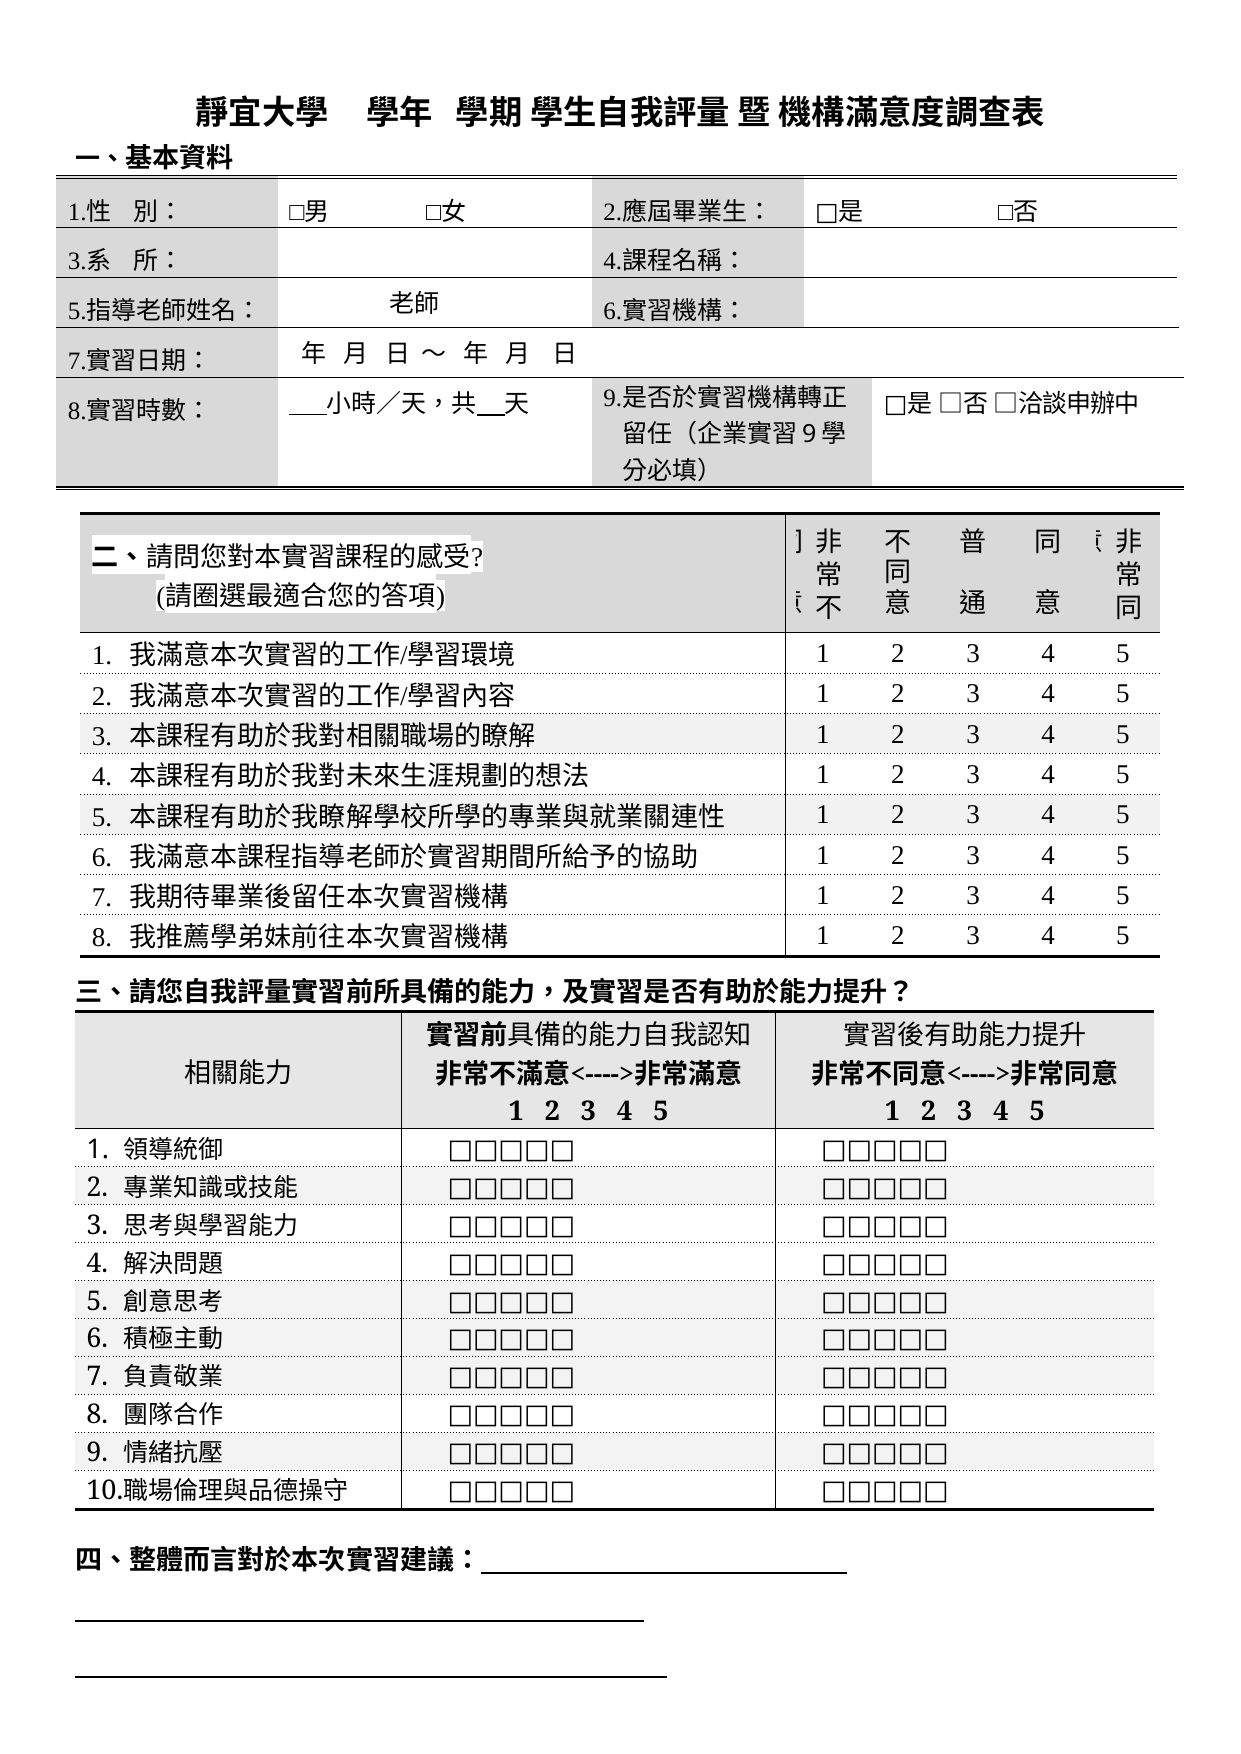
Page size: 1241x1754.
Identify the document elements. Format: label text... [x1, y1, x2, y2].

table_cell 3 [935, 794, 1010, 834]
table_cell 4.課程名稱： [592, 228, 804, 277]
table_cell □□□□□ [402, 1356, 775, 1394]
table_cell 2 [860, 713, 935, 753]
table_header □女 [415, 179, 592, 227]
table_header □男 [278, 179, 414, 227]
table_cell 小時／天，共 天 [278, 378, 592, 486]
table_cell 1 [786, 914, 860, 955]
table_cell 2 [860, 753, 935, 793]
table_header 2.應屆畢業生： [592, 179, 804, 227]
table_cell □□□□□ [402, 1394, 775, 1432]
table_cell □□□□□ [402, 1432, 775, 1469]
table_cell 年 月 日 ～ 年 月 日 [278, 328, 1179, 377]
table_cell 我滿意本課程指導老師於實習期間所給予的協助 [80, 834, 785, 874]
table_header 非常同意 [1085, 515, 1160, 632]
table_cell 1 [786, 874, 860, 914]
table_header 1.性 別： [56, 179, 278, 227]
table_cell 3.系 所： [56, 228, 278, 277]
table_cell □□□□□ [776, 1280, 1154, 1318]
table_cell 1 [786, 794, 860, 834]
table_cell 8.實習時數： [56, 378, 278, 486]
table_cell 本課程有助於我對未來生涯規劃的想法 [80, 753, 785, 793]
table_cell 5 [1085, 914, 1160, 955]
table_cell 5 [1085, 633, 1160, 672]
table_cell 我推薦學弟妹前往本次實習機構 [80, 914, 785, 955]
table_cell 5 [1085, 753, 1160, 793]
table_cell 老師 [278, 278, 592, 327]
table_cell 3 [935, 673, 1010, 713]
table_cell □□□□□ [776, 1166, 1154, 1204]
table_cell 3 [935, 874, 1010, 914]
table_cell 4 [1010, 914, 1085, 955]
table_cell □□□□□ [776, 1242, 1154, 1280]
table_cell 5 [1085, 673, 1160, 713]
text 靜宜大學 學年 學期 學生自我評量 暨 機構滿意度調查表 [75, 85, 1165, 134]
table_cell 職場倫理與品德操守 [75, 1470, 401, 1507]
table_cell □□□□□ [402, 1280, 775, 1318]
table_cell 2 [860, 834, 935, 874]
table_cell [804, 278, 987, 327]
table_cell □□□□□ [402, 1204, 775, 1242]
table_cell □□□□□ [776, 1394, 1154, 1432]
table_cell 積極主動 [75, 1318, 401, 1356]
table_cell 1 [786, 673, 860, 713]
table_cell 2 [860, 673, 935, 713]
table_cell [987, 278, 1177, 327]
table_cell 2 [860, 874, 935, 914]
table_cell 4 [1010, 794, 1085, 834]
table_cell 團隊合作 [75, 1394, 401, 1432]
table_cell 4 [1010, 874, 1085, 914]
table_cell □是 □否 □洽談申辦中 [872, 378, 1184, 486]
table_cell 創意思考 [75, 1280, 401, 1318]
table_cell [987, 228, 1177, 277]
table_cell 情緒抗壓 [75, 1432, 401, 1469]
table_cell 6.實習機構： [592, 278, 804, 327]
table_cell 我滿意本次實習的工作/學習環境 [80, 633, 785, 672]
table_header 同意 [1010, 515, 1085, 632]
table_header □否 [987, 179, 1177, 227]
table_header □是 [804, 179, 987, 227]
table_cell [804, 228, 987, 277]
table_cell 9.是否於實習機構轉正 留任（企業實習9學分必填） [592, 378, 872, 486]
table_cell [459, 228, 592, 277]
table_cell □□□□□ [402, 1470, 775, 1507]
table_cell 3 [935, 633, 1010, 672]
table_cell □□□□□ [776, 1204, 1154, 1242]
text 一、基本資料 [75, 134, 1165, 175]
table_cell 4 [1010, 753, 1085, 793]
table_header 實習前具備的能力自我認知 非常不滿意<---->非常滿意 1 2 3 4 5 [402, 1013, 775, 1128]
table_cell 我滿意本次實習的工作/學習內容 [80, 673, 785, 713]
table_cell 3 [935, 713, 1010, 753]
table_cell 1 [786, 753, 860, 793]
table_cell 7.實習日期： [56, 328, 278, 377]
table_cell □□□□□ [402, 1129, 775, 1166]
table_cell 專業知識或技能 [75, 1166, 401, 1204]
table_cell □□□□□ [776, 1129, 1154, 1166]
table_cell 領導統御 [75, 1129, 401, 1166]
table_cell 4 [1010, 633, 1085, 672]
table_cell 1 [786, 834, 860, 874]
table_cell 負責敬業 [75, 1356, 401, 1394]
table_cell 4 [1010, 713, 1085, 753]
table_cell 5 [1085, 794, 1160, 834]
table_cell 1 [786, 713, 860, 753]
table_header 非常不同意 [786, 515, 860, 632]
text 四、整體而言對於本次實習建議： [75, 1548, 1165, 1575]
table_cell [278, 228, 459, 277]
table_header 相關能力 [75, 1013, 401, 1128]
table_cell 我期待畢業後留任本次實習機構 [80, 874, 785, 914]
table_cell 本課程有助於我瞭解學校所學的專業與就業關連性 [80, 794, 785, 834]
table_cell 解決問題 [75, 1242, 401, 1280]
table_cell 1 [786, 633, 860, 672]
table_cell □□□□□ [402, 1242, 775, 1280]
table_cell □□□□□ [402, 1318, 775, 1356]
table_cell □□□□□ [776, 1318, 1154, 1356]
table_cell □□□□□ [776, 1356, 1154, 1394]
table_cell □□□□□ [402, 1166, 775, 1204]
table_header 不同意 [860, 515, 935, 632]
table_cell 2 [860, 914, 935, 955]
table_header 普通 [935, 515, 1010, 632]
table_cell 5 [1085, 874, 1160, 914]
table_cell □□□□□ [776, 1470, 1154, 1507]
table_cell 4 [1010, 673, 1085, 713]
table_cell 3 [935, 834, 1010, 874]
text 三、請您自我評量實習前所具備的能力，及實習是否有助於能力提升？ [75, 970, 1165, 1009]
table_header 二、請問您對本實習課程的感受? (請圈選最適合您的答項) [80, 515, 785, 632]
table_cell 3 [935, 914, 1010, 955]
table_cell 本課程有助於我對相關職場的瞭解 [80, 713, 785, 753]
table_header 實習後有助能力提升 非常不同意<---->非常同意 1 2 3 4 5 [776, 1013, 1154, 1128]
table_cell 2 [860, 794, 935, 834]
table_cell □□□□□ [776, 1432, 1154, 1469]
table_cell 思考與學習能力 [75, 1204, 401, 1242]
table_cell 2 [860, 633, 935, 672]
table_cell 5 [1085, 834, 1160, 874]
table_cell 3 [935, 753, 1010, 793]
table_cell 5.指導老師姓名： [56, 278, 278, 327]
table_cell 4 [1010, 834, 1085, 874]
table_cell 5 [1085, 713, 1160, 753]
